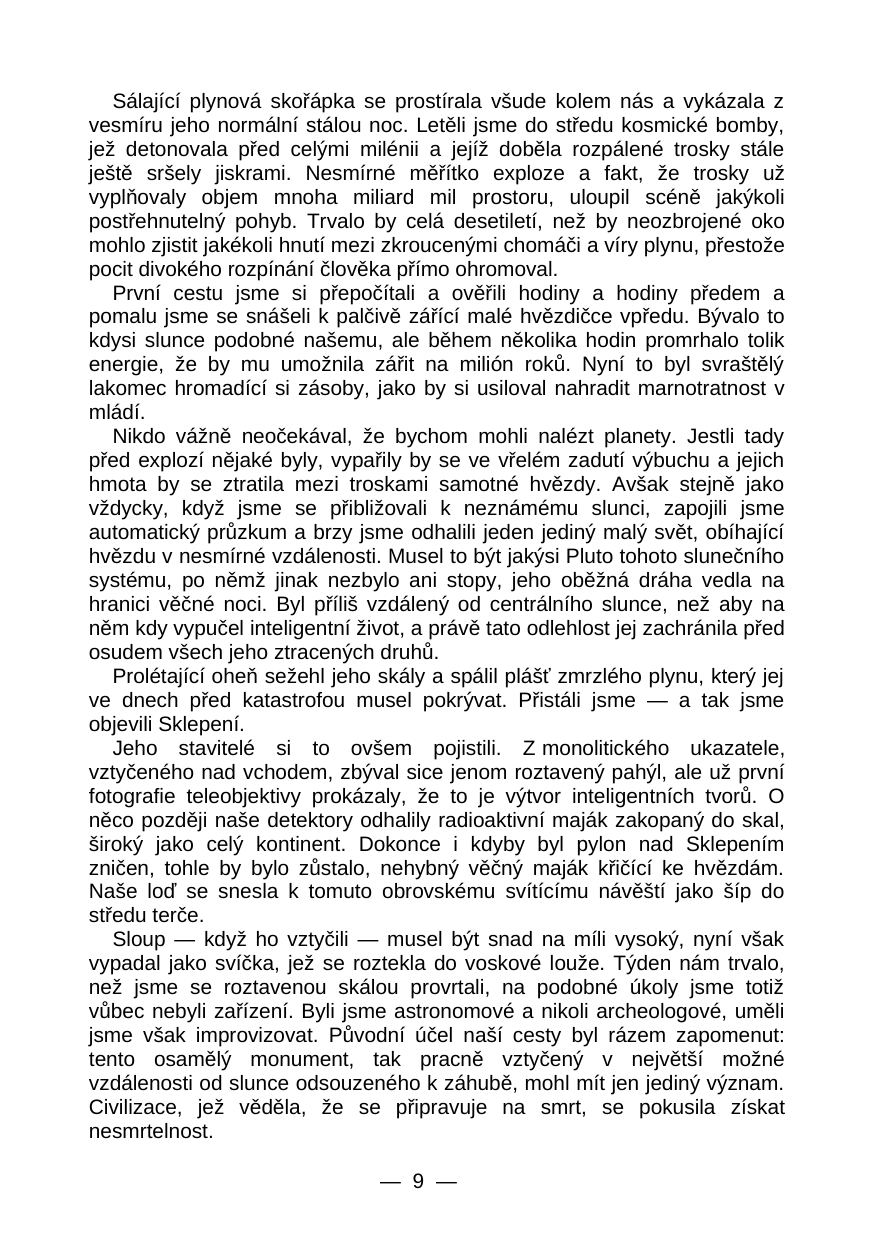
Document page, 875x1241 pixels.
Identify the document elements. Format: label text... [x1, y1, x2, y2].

text Prolétající oheň sežehl jeho skály a spálil plášť zmrzlého plynu, který jej ve dnech před katastrofou musel pokrývat. Přistáli jsme — a tak jsme objevili Sklepení. [89, 664, 785, 736]
text Jeho stavitelé si to ovšem pojistili. Z monolitického ukazatele, vztyčeného nad vchodem, zbýval sice jenom roztavený pahýl, ale už první fotografie teleobjektivy prokázaly, že to je výtvor inteligentních tvorů. O něco později naše detektory odhalily radioaktivní maják zakopaný do skal, široký jako celý kontinent. Dokonce i kdyby byl pylon nad Sklepením zničen, tohle by bylo zůstalo, nehybný věčný maják křičící ke hvězdám. Naše loď se snesla k tomuto obrovskému svítícímu návěští jako šíp do středu terče. [89, 736, 785, 927]
text První cestu jsme si přepočítali a ověřili hodiny a hodiny předem a pomalu jsme se snášeli k palčivě zářící malé hvězdičce vpředu. Bývalo to kdysi slunce podobné našemu, ale během několika hodin promrhalo tolik energie, že by mu umožnila zářit na milión roků. Nyní to byl svraštělý lakomec hromadící si zásoby, jako by si usiloval nahradit marnotratnost v mládí. [89, 280, 785, 424]
text Nikdo vážně neočekával, že bychom mohli nalézt planety. Jestli tady před explozí nějaké byly, vypařily by se ve vřelém zadutí výbuchu a jejich hmota by se ztratila mezi troskami samotné hvězdy. Avšak stejně jako vždycky, když jsme se přibližovali k neznámému slunci, zapojili jsme automatický průzkum a brzy jsme odhalili jeden jediný malý svět, obíhající hvězdu v nesmírné vzdálenosti. Musel to být jakýsi Pluto tohoto slunečního systému, po němž jinak nezbylo ani stopy, jeho oběžná dráha vedla na hranici věčné noci. Byl příliš vzdálený od centrálního slunce, než aby na něm kdy vypučel inteligentní život, a právě tato odlehlost jej zachránila před osudem všech jeho ztracených druhů. [89, 424, 785, 664]
text Sálající plynová skořápka se prostírala všude kolem nás a vykázala z vesmíru jeho normální stálou noc. Letěli jsme do středu kosmické bomby, jež detonovala před celými milénii a jejíž doběla rozpálené trosky stále ještě sršely jiskrami. Nesmírné měřítko exploze a fakt, že trosky už vyplňovaly objem mnoha miliard mil prostoru, uloupil scéně jakýkoli postřehnutelný pohyb. Trvalo by celá desetiletí, než by neozbrojené oko mohlo zjistit jakékoli hnutí mezi zkroucenými chomáči a víry plynu, přestože pocit divokého rozpínání člověka přímo ohromoval. [89, 89, 785, 280]
text Sloup — když ho vztyčili — musel být snad na míli vysoký, nyní však vypadal jako svíčka, jež se roztekla do voskové louže. Týden nám trvalo, než jsme se roztavenou skálou provrtali, na podobné úkoly jsme totiž vůbec nebyli zařízení. Byli jsme astronomové a nikoli archeologové, uměli jsme však improvizovat. Původní účel naší cesty byl rázem zapomenut: tento osamělý monument, tak pracně vztyčený v největší možné vzdálenosti od slunce odsouzeného k záhubě, mohl mít jen jediný význam. Civilizace, jež věděla, že se připravuje na smrt, se pokusila získat nesmrtelnost. [89, 927, 785, 1143]
